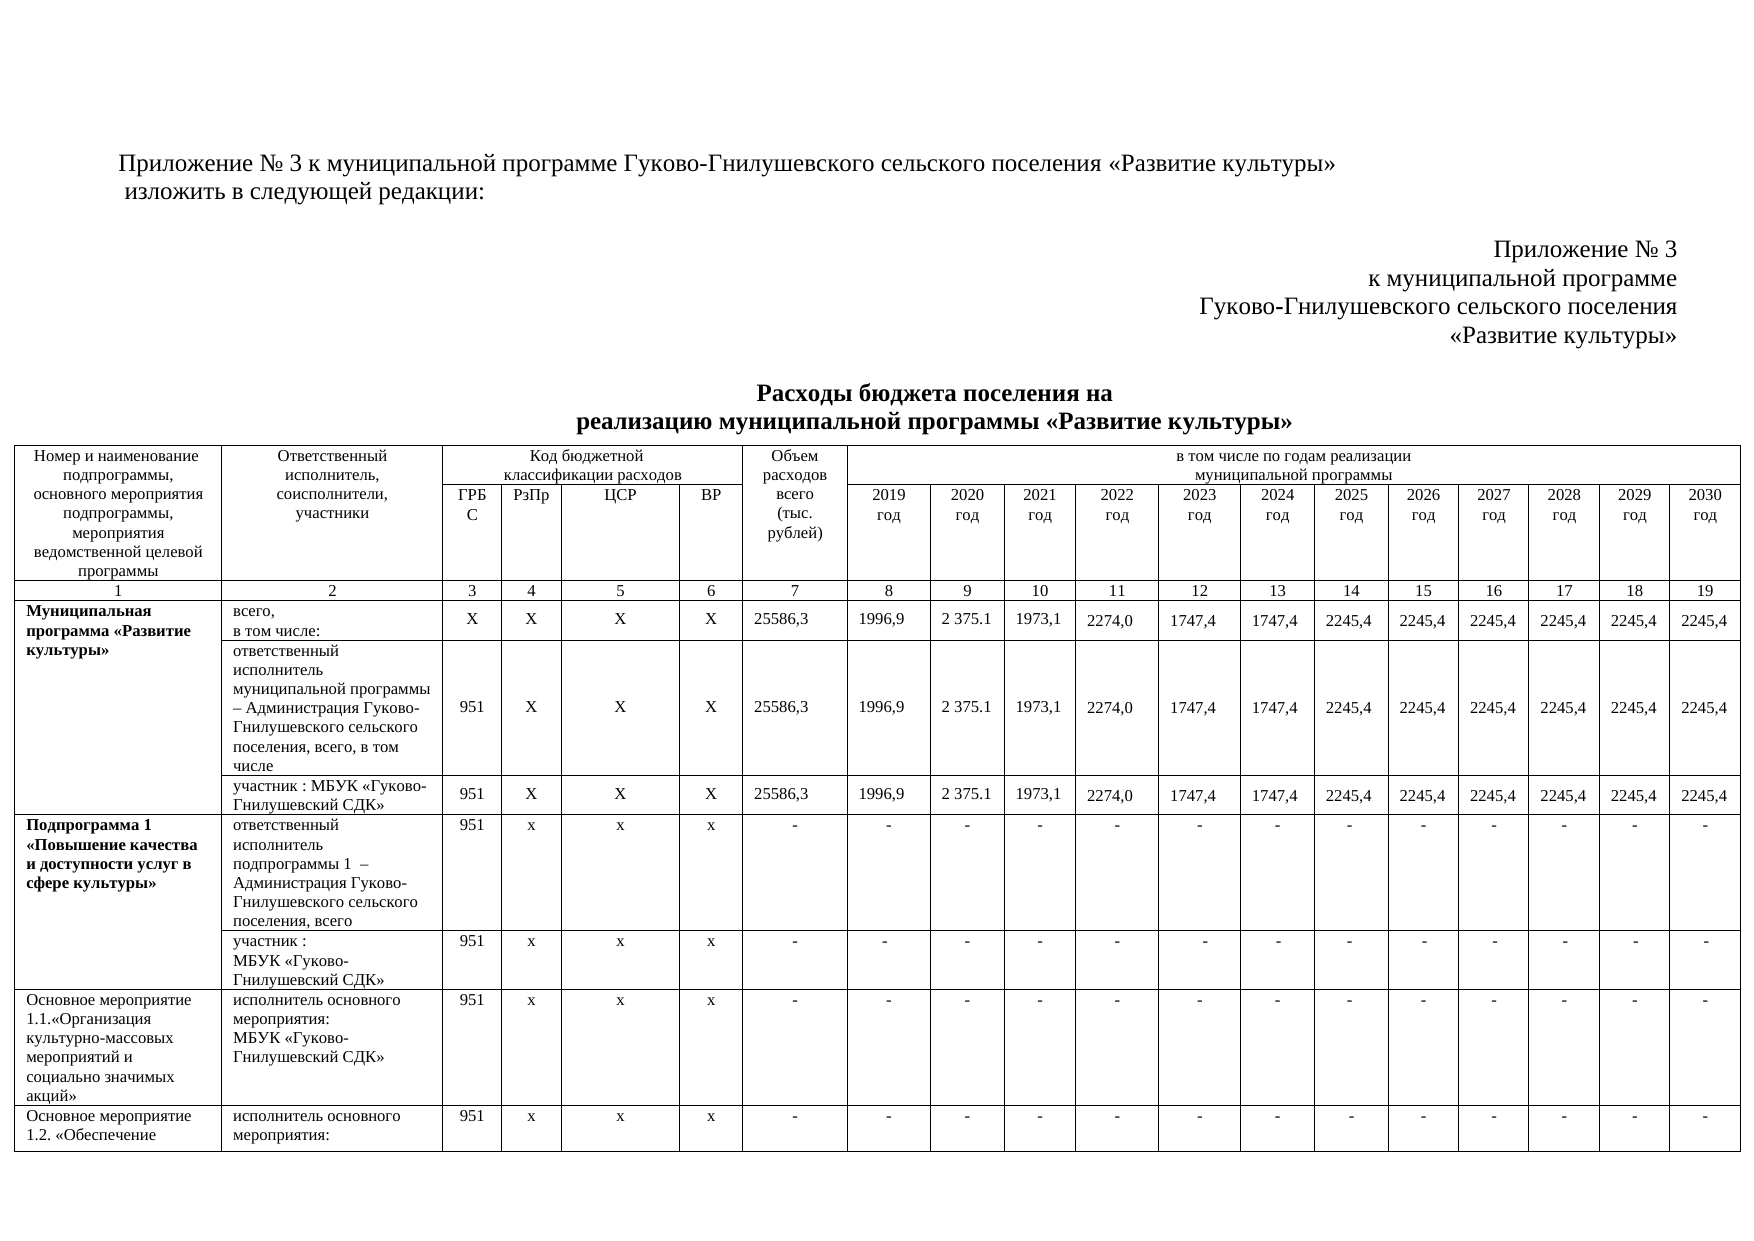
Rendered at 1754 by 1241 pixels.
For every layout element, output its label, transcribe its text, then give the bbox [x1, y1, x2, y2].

table_header Объем расходов всего (тыс. рублей) [743, 446, 847, 580]
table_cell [222, 1106, 442, 1151]
table_cell 2245,4 [1600, 641, 1669, 775]
table_cell - [1076, 931, 1158, 989]
table_cell X [680, 601, 742, 639]
table_cell - [1159, 815, 1240, 930]
table_cell 1973,1 [1005, 641, 1075, 775]
table_cell 2274,0 [1076, 601, 1158, 639]
table_cell - [1670, 815, 1740, 930]
text Приложение № 3 к муниципальной программе Гуково-Гнилушевского сельского поселения «Развитие культуры» [118, 148, 1677, 176]
table_cell 10 [1005, 581, 1075, 600]
table_cell 14 [1315, 581, 1388, 600]
table_cell - [1159, 1106, 1240, 1151]
table_cell х [680, 1106, 742, 1151]
table_cell 2 375.1 [931, 641, 1004, 775]
table_cell 951 [443, 990, 501, 1105]
table_cell 2019 год [848, 485, 930, 580]
table_cell 2021 год [1005, 485, 1075, 580]
table_cell х [502, 815, 561, 930]
table_cell 2022 год [1076, 485, 1158, 580]
table_cell х [502, 990, 561, 1105]
table_cell - [1005, 1106, 1075, 1151]
table_cell Основное мероприятие 1.1.«Организация культурно-массовых мероприятий и социально значимых акций» [15, 990, 221, 1105]
table_cell - [1529, 931, 1599, 989]
table_cell - [848, 815, 930, 930]
table_cell - [1529, 815, 1599, 930]
table_cell 7 [743, 581, 847, 600]
table_cell 2245,4 [1315, 641, 1388, 775]
table_cell - [1005, 931, 1075, 989]
table_cell 2030 год [1670, 485, 1740, 580]
table_cell X [443, 601, 501, 639]
table_cell - [931, 1106, 1004, 1151]
table_cell 25586,3 [743, 776, 847, 814]
table_header Ответственный исполнитель, соисполнители, участники [222, 446, 442, 580]
table_cell Муниципальная программа «Развитие культуры» [15, 601, 221, 814]
table_cell - [1076, 1106, 1158, 1151]
table_cell - [848, 931, 930, 989]
table_cell х [680, 815, 742, 930]
table_cell 1973,1 [1005, 776, 1075, 814]
table_cell - [931, 815, 1004, 930]
table_cell 2029 год [1600, 485, 1669, 580]
table_cell 2274,0 [1076, 776, 1158, 814]
table_cell - [1241, 815, 1314, 930]
table_cell х [562, 1106, 679, 1151]
table_header Номер и наименование подпрограммы, основного мероприятия подпрограммы, мероприятия ведомственной целевой программы [15, 446, 221, 580]
table_cell X [680, 641, 742, 775]
table_cell х [680, 931, 742, 989]
table_cell 2 375.1 [931, 601, 1004, 639]
table_cell 11 [1076, 581, 1158, 600]
table_cell 2245,4 [1389, 601, 1458, 639]
table_cell - [848, 1106, 930, 1151]
table_cell 2024 год [1241, 485, 1314, 580]
table_cell - [1315, 990, 1388, 1105]
table_cell - [1315, 1106, 1388, 1151]
table_cell х [680, 990, 742, 1105]
table_cell х [502, 1106, 561, 1151]
text Приложение № 3 [118, 234, 1677, 263]
table_cell 951 [443, 931, 501, 989]
table_cell 2245,4 [1389, 641, 1458, 775]
table_cell - [743, 990, 847, 1105]
table_cell X [562, 601, 679, 639]
table_cell 1747,4 [1241, 601, 1314, 639]
table_cell - [1600, 1106, 1669, 1151]
table_cell - [1005, 990, 1075, 1105]
table_cell участник : МБУК «Гуково-Гнилушевский СДК» [222, 931, 442, 989]
table_cell - [848, 990, 930, 1105]
table_cell 2245,4 [1529, 776, 1599, 814]
table_cell 2245,4 [1600, 776, 1669, 814]
table_cell - [1005, 815, 1075, 930]
table_cell - [1600, 815, 1669, 930]
table_cell - [1389, 990, 1458, 1105]
table_cell - [1159, 990, 1240, 1105]
table_cell 17 [1529, 581, 1599, 600]
table_cell - [1241, 1106, 1314, 1151]
table_cell 1747,4 [1159, 601, 1240, 639]
table_cell 1996,9 [848, 641, 930, 775]
table_cell 16 [1459, 581, 1528, 600]
table_header Код бюджетной классификации расходов [443, 446, 742, 484]
table_cell - [1459, 1106, 1528, 1151]
table_cell 2245,4 [1670, 776, 1740, 814]
table_cell - [1670, 990, 1740, 1105]
table_cell - [743, 931, 847, 989]
table_cell 2245,4 [1315, 776, 1388, 814]
table_cell - [1600, 990, 1669, 1105]
table_cell РзПр [502, 485, 561, 580]
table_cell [15, 1106, 221, 1151]
table_cell 2026 год [1389, 485, 1458, 580]
table_cell 1747,4 [1241, 641, 1314, 775]
table_cell 25586,3 [743, 601, 847, 639]
table_cell 19 [1670, 581, 1740, 600]
table_cell 951 [443, 641, 501, 775]
table_cell X [502, 601, 561, 639]
table_cell - [1529, 1106, 1599, 1151]
table_cell X [562, 641, 679, 775]
table_cell 1996,9 [848, 601, 930, 639]
table_cell - [743, 815, 847, 930]
table_cell 6 [680, 581, 742, 600]
table_cell исполнитель основного мероприятия: МБУК «Гуково-Гнилушевский СДК» [222, 990, 442, 1105]
table_cell 2245,4 [1600, 601, 1669, 639]
table_cell ГРБС [443, 485, 501, 580]
table_cell х [502, 931, 561, 989]
table_cell - [1389, 1106, 1458, 1151]
table_cell 13 [1241, 581, 1314, 600]
table_cell х [562, 931, 679, 989]
table_cell 2245,4 [1315, 601, 1388, 639]
table_cell 2245,4 [1529, 641, 1599, 775]
table_cell - [1459, 815, 1528, 930]
table_cell - [1241, 931, 1314, 989]
table_cell 1973,1 [1005, 601, 1075, 639]
table_cell Подпрограмма 1 «Повышение качества и доступности услуг в сфере культуры» [15, 815, 221, 989]
table_cell - [1459, 931, 1528, 989]
table_cell 2245,4 [1459, 641, 1528, 775]
table_cell 2025 год [1315, 485, 1388, 580]
table_cell - [1159, 931, 1240, 989]
table_cell - [1076, 990, 1158, 1105]
text реализацию муниципальной программы «Развитие культуры» [118, 406, 1677, 435]
table_cell 8 [848, 581, 930, 600]
text Гуково-Гнилушевского сельского поселения [118, 291, 1677, 320]
table_cell 25586,3 [743, 641, 847, 775]
table_cell - [1389, 815, 1458, 930]
table_cell х [562, 815, 679, 930]
table_cell X [502, 776, 561, 814]
table_cell 951 [443, 815, 501, 930]
table_cell 5 [562, 581, 679, 600]
text изложить в следующей редакции: [118, 176, 1677, 205]
table_cell ответственный исполнитель подпрограммы 1 – Администрация Гуково-Гнилушевского сельского поселения, всего [222, 815, 442, 930]
table_cell ЦСР [562, 485, 679, 580]
table_cell 2245,4 [1389, 776, 1458, 814]
table_cell 4 [502, 581, 561, 600]
table_cell - [1529, 990, 1599, 1105]
table_cell - [1241, 990, 1314, 1105]
table_cell 2245,4 [1529, 601, 1599, 639]
table_cell 1 [15, 581, 221, 600]
table_cell 18 [1600, 581, 1669, 600]
table_cell ответственный исполнитель муниципальной программы – Администрация Гуково-Гнилушевского сельского поселения, всего, в том числе [222, 641, 442, 775]
table_cell - [1389, 931, 1458, 989]
table_cell 3 [443, 581, 501, 600]
table_cell всего, в том числе: [222, 601, 442, 639]
table_cell 2245,4 [1670, 601, 1740, 639]
table_cell X [502, 641, 561, 775]
table_cell - [743, 1106, 847, 1151]
table_cell 12 [1159, 581, 1240, 600]
table_cell - [1459, 990, 1528, 1105]
text «Развитие культуры» [118, 320, 1677, 349]
table_cell - [931, 990, 1004, 1105]
table_cell - [1315, 815, 1388, 930]
table_cell 2245,4 [1459, 601, 1528, 639]
table_cell 2 [222, 581, 442, 600]
table_cell 1747,4 [1159, 776, 1240, 814]
table_cell 1747,4 [1159, 641, 1240, 775]
text Расходы бюджета поселения на [118, 378, 1677, 406]
table_cell 2027 год [1459, 485, 1528, 580]
table_cell - [1670, 1106, 1740, 1151]
text к муниципальной программе [118, 263, 1677, 291]
table_cell 951 [443, 1106, 501, 1151]
table_header в том числе по годам реализации муниципальной программы [848, 446, 1740, 484]
table_cell 1996,9 [848, 776, 930, 814]
table_cell 2028 год [1529, 485, 1599, 580]
table_cell 951 [443, 776, 501, 814]
table_cell X [680, 776, 742, 814]
table_cell - [1076, 815, 1158, 930]
table_cell - [1600, 931, 1669, 989]
table_cell 2020 год [931, 485, 1004, 580]
table_cell 1747,4 [1241, 776, 1314, 814]
table_cell 2245,4 [1459, 776, 1528, 814]
table_cell 2274,0 [1076, 641, 1158, 775]
table_cell 15 [1389, 581, 1458, 600]
table_cell - [931, 931, 1004, 989]
table_cell участник : МБУК «Гуково-Гнилушевский СДК» [222, 776, 442, 814]
table_cell 2 375.1 [931, 776, 1004, 814]
table_cell 9 [931, 581, 1004, 600]
table_cell - [1315, 931, 1388, 989]
table_cell ВР [680, 485, 742, 580]
table_cell - [1670, 931, 1740, 989]
table_cell х [562, 990, 679, 1105]
table_cell 2245,4 [1670, 641, 1740, 775]
table_cell 2023 год [1159, 485, 1240, 580]
table_cell X [562, 776, 679, 814]
